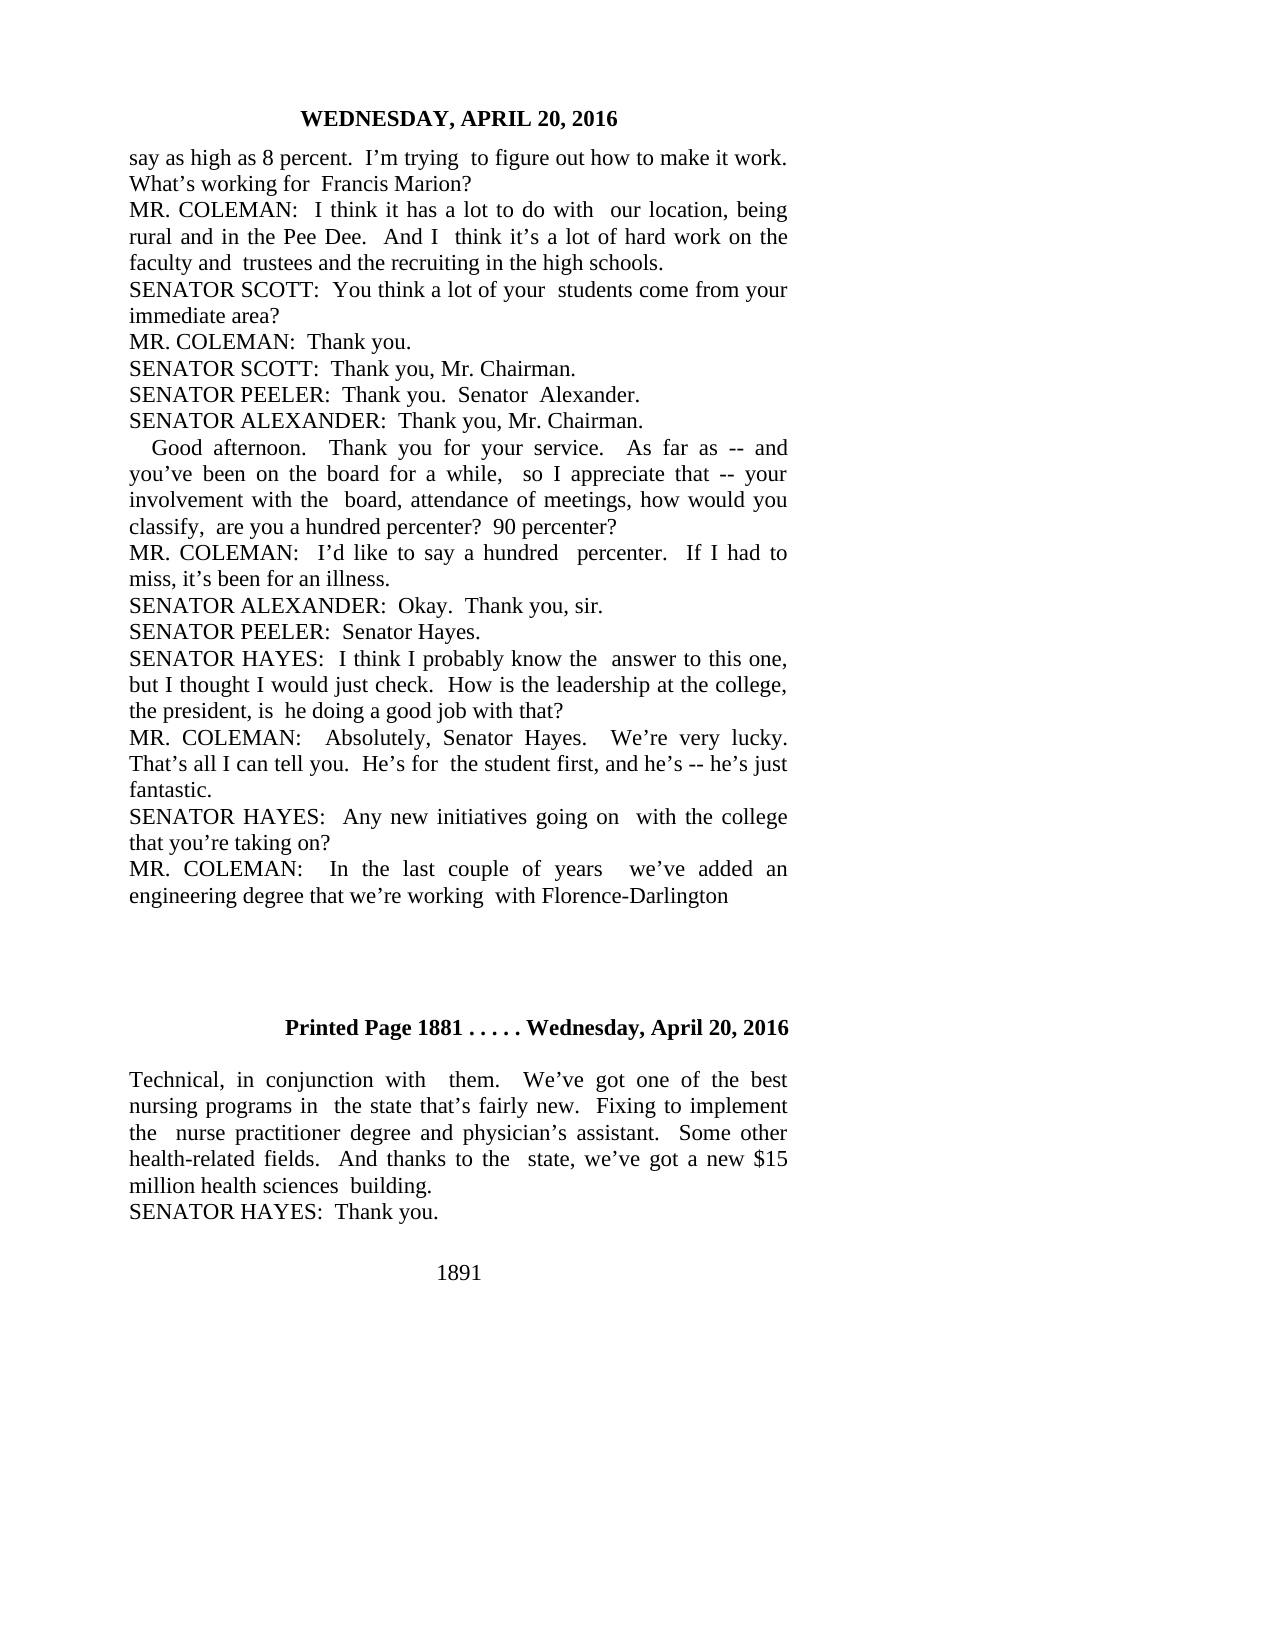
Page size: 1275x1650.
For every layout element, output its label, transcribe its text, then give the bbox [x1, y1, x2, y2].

text SENATOR ALEXANDER: Thank you, Mr. Chairman. [129, 407, 789, 434]
text SENATOR SCOTT: Thank you, Mr. Chairman. [129, 355, 789, 381]
text SENATOR PEELER: Senator Hayes. [129, 618, 789, 644]
text SENATOR ALEXANDER: Okay. Thank you, sir. [129, 592, 789, 618]
text MR. COLEMAN: In the last couple of years we’ve added an engineering degree that we’re working with Florence-Darlington [129, 855, 789, 908]
text MR. COLEMAN: I’d like to say a hundred percenter. If I had to miss, it’s been for an illness. [129, 539, 789, 592]
text SENATOR HAYES: Any new initiatives going on with the college that you’re taking on? [129, 803, 789, 855]
text SENATOR PEELER: Thank you. Senator Alexander. [129, 381, 789, 407]
text Good afternoon. Thank you for your service. As far as -- and you’ve been on the board for a while, so I appreciate that -- your involvement with the board, attendance of meetings, how would you classify, are you a hundred percenter? 90 percenter? [129, 434, 789, 539]
text MR. COLEMAN: I think it has a lot to do with our location, being rural and in the Pee Dee. And I think it’s a lot of hard work on the faculty and trustees and the recruiting in the high schools. [129, 197, 789, 276]
text SENATOR HAYES: I think I probably know the answer to this one, but I thought I would just check. How is the leadership at the college, the president, is he doing a good job with that? [129, 644, 789, 724]
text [129, 144, 789, 197]
text SENATOR HAYES: Thank you. [129, 1198, 789, 1224]
text MR. COLEMAN: Thank you. [129, 328, 789, 355]
text Technical, in conjunction with them. We’ve got one of the best nursing programs in the state that’s fairly new. Fixing to implement the nurse practitioner degree and physician’s assistant. Some other health-related fields. And thanks to the state, we’ve got a new $15 million health sciences building. [129, 1066, 789, 1198]
text MR. COLEMAN: Absolutely, Senator Hayes. We’re very lucky. That’s all I can tell you. He’s for the student first, and he’s -- he’s just fantastic. [129, 724, 789, 803]
text SENATOR SCOTT: You think a lot of your students come from your immediate area? [129, 276, 789, 328]
text Printed Page 1881 . . . . . Wednesday, April 20, 2016 [129, 1013, 789, 1040]
